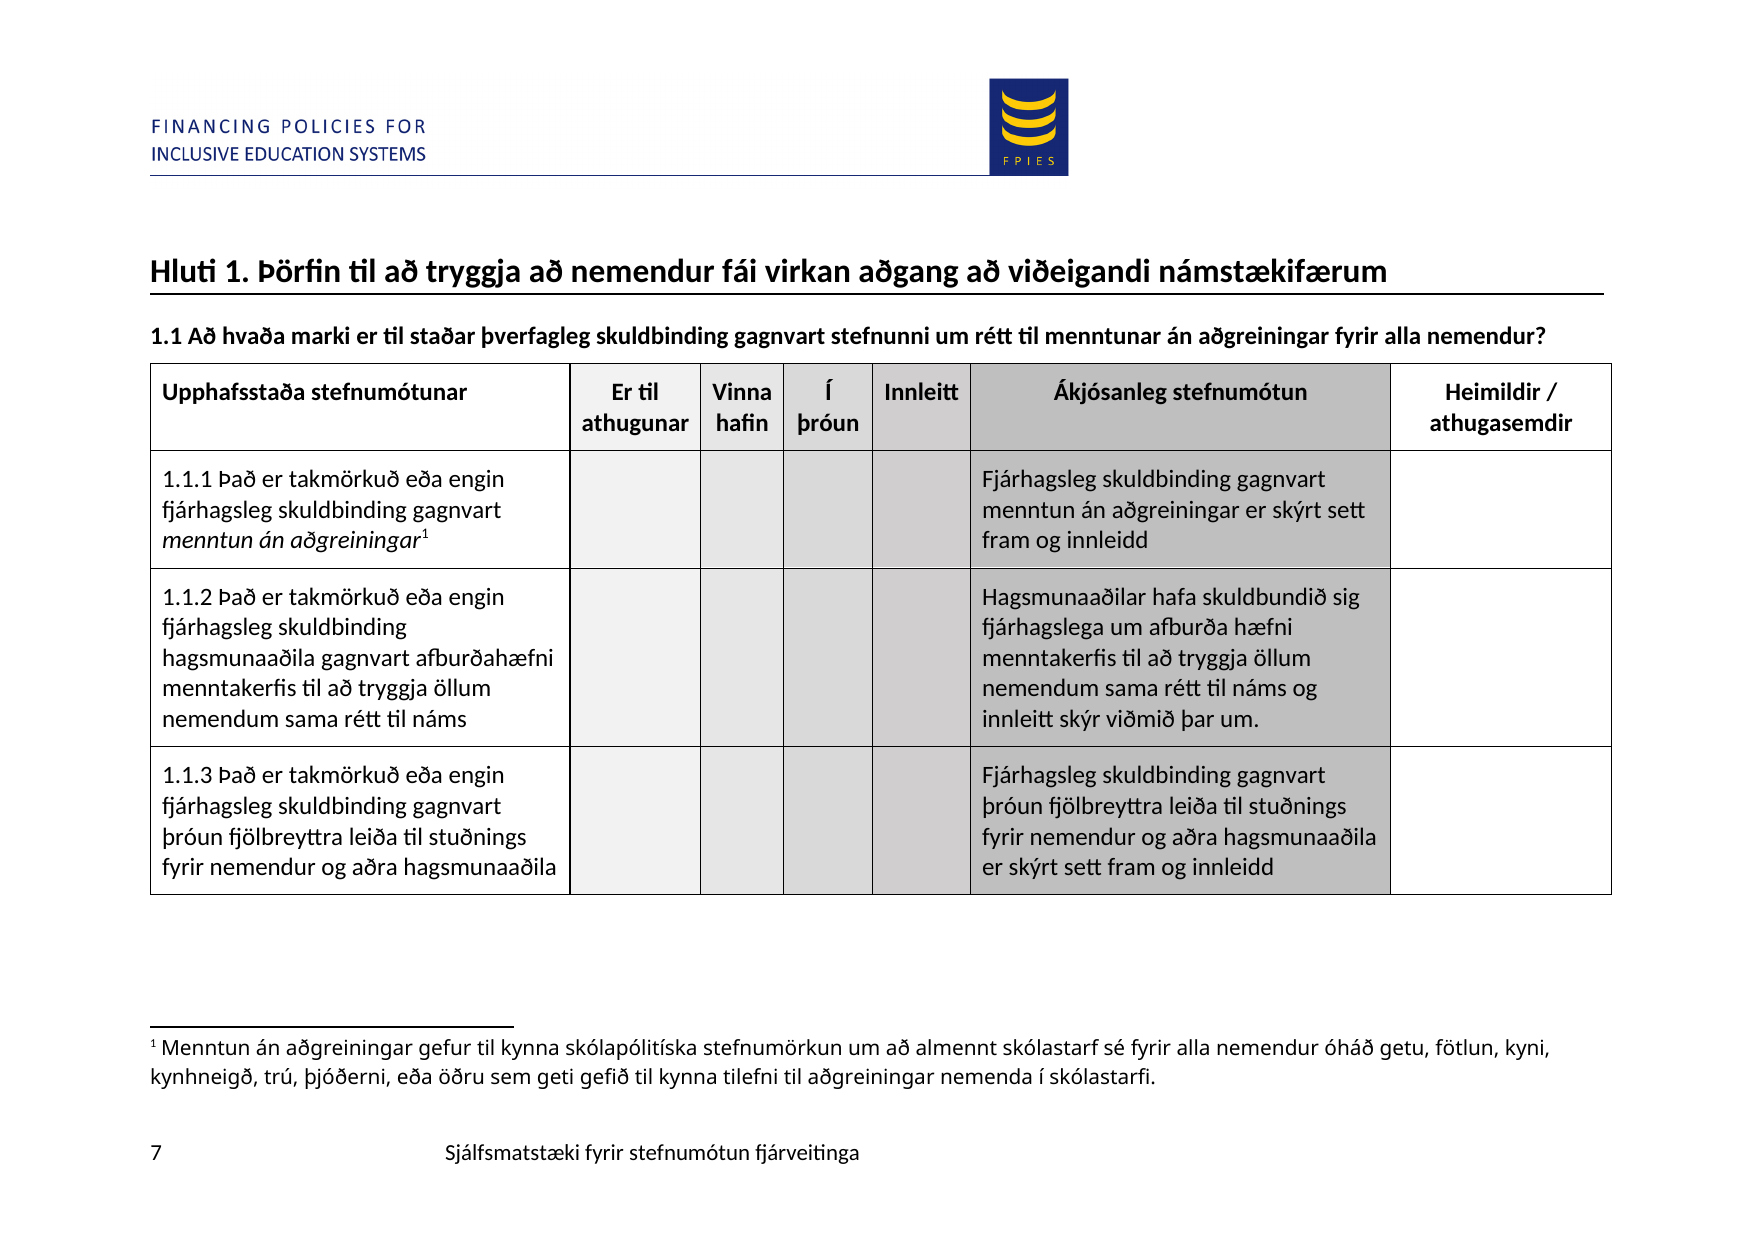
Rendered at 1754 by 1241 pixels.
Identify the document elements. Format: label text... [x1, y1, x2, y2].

table_cell [784, 569, 872, 746]
table_cell [784, 451, 872, 567]
table_cell [1391, 451, 1611, 567]
table_cell [1391, 569, 1611, 746]
table_header Innleitt [873, 364, 970, 450]
table_header Heimildir / athugasemdir [1391, 364, 1611, 450]
table_header Ákjósanleg stefnumótun [971, 364, 1390, 450]
table_cell [701, 569, 783, 746]
table_cell Fjárhagsleg skuldbinding gagnvart menntun án aðgreiningar er skýrt sett fram og innleidd [971, 451, 1390, 567]
table_cell [701, 747, 783, 894]
table_cell Fjárhagsleg skuldbinding gagnvart þróun fjölbreyttra leiða til stuðnings fyrir nemendur og aðra hagsmunaaðila er skýrt sett fram og innleidd [971, 747, 1390, 894]
table_cell 1.1.3 Það er takmörkuð eða engin fjárhagsleg skuldbinding gagnvart þróun fjölbreyttra leiða til stuðnings fyrir nemendur og aðra hagsmunaaðila [151, 747, 569, 894]
picture [150, 73, 1071, 189]
subtitle Hluti 1. Þörfin til að tryggja að nemendur fái virkan aðgang að viðeigandi námstækifærum [150, 250, 1604, 293]
table_cell [571, 569, 700, 746]
table_cell [1391, 747, 1611, 894]
table_cell [873, 569, 970, 746]
subtitle 1.1 Að hvaða marki er til staðar þverfagleg skuldbinding gagnvart stefnunni um rétt til menntunar án aðgreiningar fyrir alla nemendur? [150, 320, 1604, 350]
table_header Upphafsstaða stefnumótunar [151, 364, 569, 450]
table_header Er til athugunar [571, 364, 700, 450]
table_cell [873, 747, 970, 894]
table_cell [701, 451, 783, 567]
table_cell [571, 747, 700, 894]
table_cell Hagsmunaaðilar hafa skuldbundið sig fjárhagslega um afburða hæfni menntakerfis til að tryggja öllum nemendum sama rétt til náms og innleitt skýr viðmið þar um. [971, 569, 1390, 746]
table_cell [571, 451, 700, 567]
table_cell [784, 747, 872, 894]
table_cell 1.1.2 Það er takmörkuð eða engin fjárhagsleg skuldbinding hagsmunaaðila gagnvart afburðahæfni menntakerfis til að tryggja öllum nemendum sama rétt til náms [151, 569, 569, 746]
table_cell [873, 451, 970, 567]
table_cell 1.1.1 Það er takmörkuð eða engin fjárhagsleg skuldbinding gagnvart menntun án aðgreiningar [151, 451, 569, 567]
table_header Vinna hafin [701, 364, 783, 450]
table_header Í þróun [784, 364, 872, 450]
